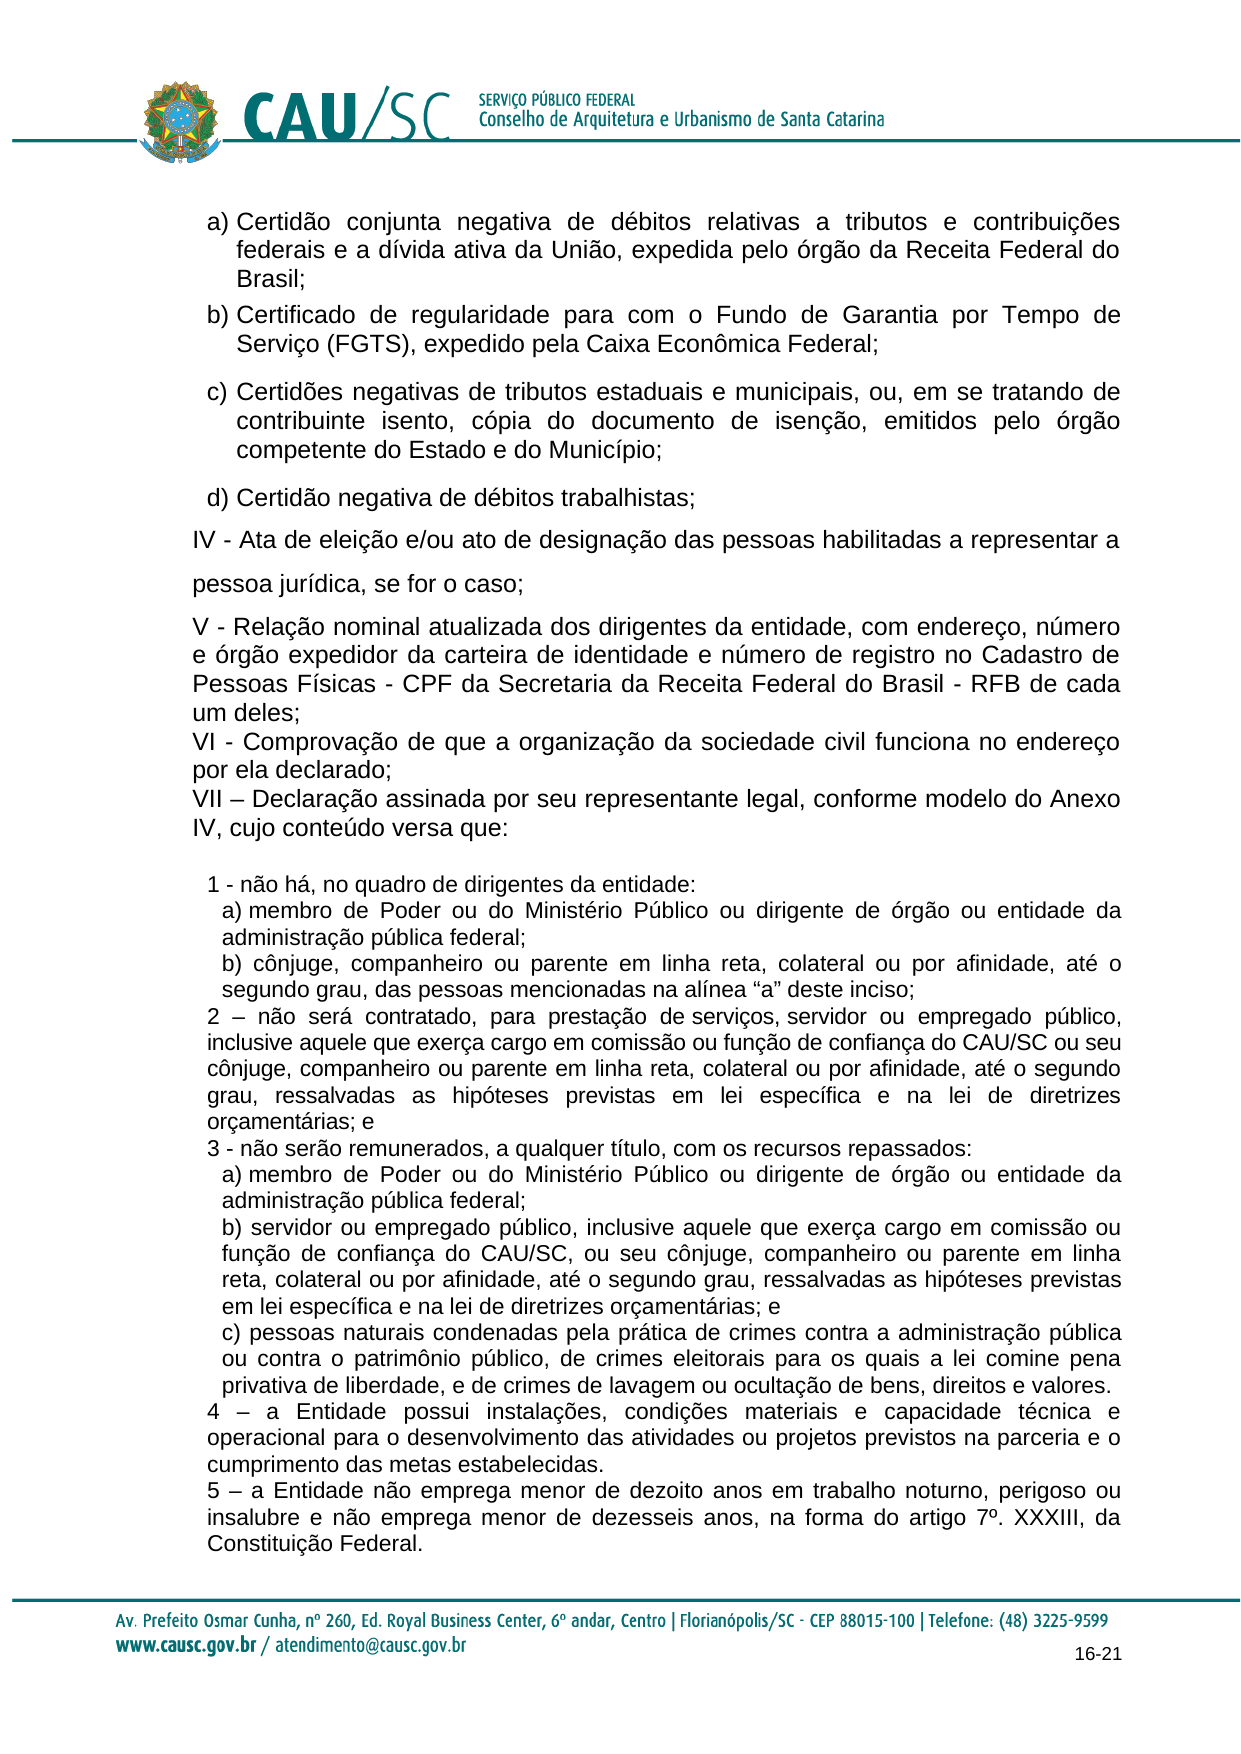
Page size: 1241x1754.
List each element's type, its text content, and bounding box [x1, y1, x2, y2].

list Certidão conjunta negativa de débitos relativas a tributos e contribuições federais e a dívida ativa da União, expedida pelo órgão da Receita Federal do Brasil; [207, 207, 1122, 293]
text 3 - não serão remunerados, a qualquer título, com os recursos repassados: [207, 1134, 1122, 1161]
text a) membro de Poder ou do Ministério Público ou dirigente de órgão ou entidade da administração pública federal; [222, 897, 1122, 950]
text b) cônjuge, companheiro ou parente em linha reta, colateral ou por afinidade, até o segundo grau, das pessoas mencionadas na alínea “a” deste inciso; [222, 950, 1122, 1003]
text c) pessoas naturais condenadas pela prática de crimes contra a administração pública ou contra o patrimônio público, de crimes eleitorais para os quais a lei comine pena privativa de liberdade, e de crimes de lavagem ou ocultação de bens, direitos e valores. [222, 1319, 1122, 1398]
text IV - Ata de eleição e/ou ato de designação das pessoas habilitadas a representar a pessoa jurídica, se for o caso; [192, 526, 1122, 597]
text V - Relação nominal atualizada dos dirigentes da entidade, com endereço, número e órgão expedidor da carteira de identidade e número de registro no Cadastro de Pessoas Físicas - CPF da Secretaria da Receita Federal do Brasil - RFB de cada um deles; [192, 612, 1122, 727]
text a) membro de Poder ou do Ministério Público ou dirigente de órgão ou entidade da administração pública federal; [222, 1161, 1122, 1213]
text 2 – não será contratado, para prestação de serviços, servidor ou empregado público, inclusive aquele que exerça cargo em comissão ou função de confiança do CAU/SC ou seu cônjuge, companheiro ou parente em linha reta, colateral ou por afinidade, até o segundo grau, ressalvadas as hipóteses previstas em lei específica e na lei de diretrizes orçamentárias; e [207, 1003, 1122, 1134]
text 1 - não há, no quadro de dirigentes da entidade: [207, 871, 1122, 897]
text 4 – a Entidade possui instalações, condições materiais e capacidade técnica e operacional para o desenvolvimento das atividades ou projetos previstos na parceria e o cumprimento das metas estabelecidas. [207, 1398, 1122, 1477]
list Certidões negativas de tributos estaduais e municipais, ou, em se tratando de contribuinte isento, cópia do documento de isenção, emitidos pelo órgão competente do Estado e do Município; [207, 377, 1122, 464]
list Certificado de regularidade para com o Fundo de Garantia por Tempo de Serviço (FGTS), expedido pela Caixa Econômica Federal; [207, 300, 1122, 358]
text 5 – a Entidade não emprega menor de dezoito anos em trabalho noturno, perigoso ou insalubre e não emprega menor de dezesseis anos, na forma do artigo 7º. XXXIII, da Constituição Federal. [207, 1477, 1122, 1556]
text VII – Declaração assinada por seu representante legal, conforme modelo do Anexo IV, cujo conteúdo versa que: [192, 784, 1122, 842]
text VI - Comprovação de que a organização da sociedade civil funciona no endereço por ela declarado; [192, 727, 1122, 784]
list Certidão negativa de débitos trabalhistas; [207, 483, 1122, 512]
text b) servidor ou empregado público, inclusive aquele que exerça cargo em comissão ou função de confiança do CAU/SC, ou seu cônjuge, companheiro ou parente em linha reta, colateral ou por afinidade, até o segundo grau, ressalvadas as hipóteses previstas em lei específica e na lei de diretrizes orçamentárias; e [222, 1213, 1122, 1319]
picture [11, 0, 1241, 1747]
